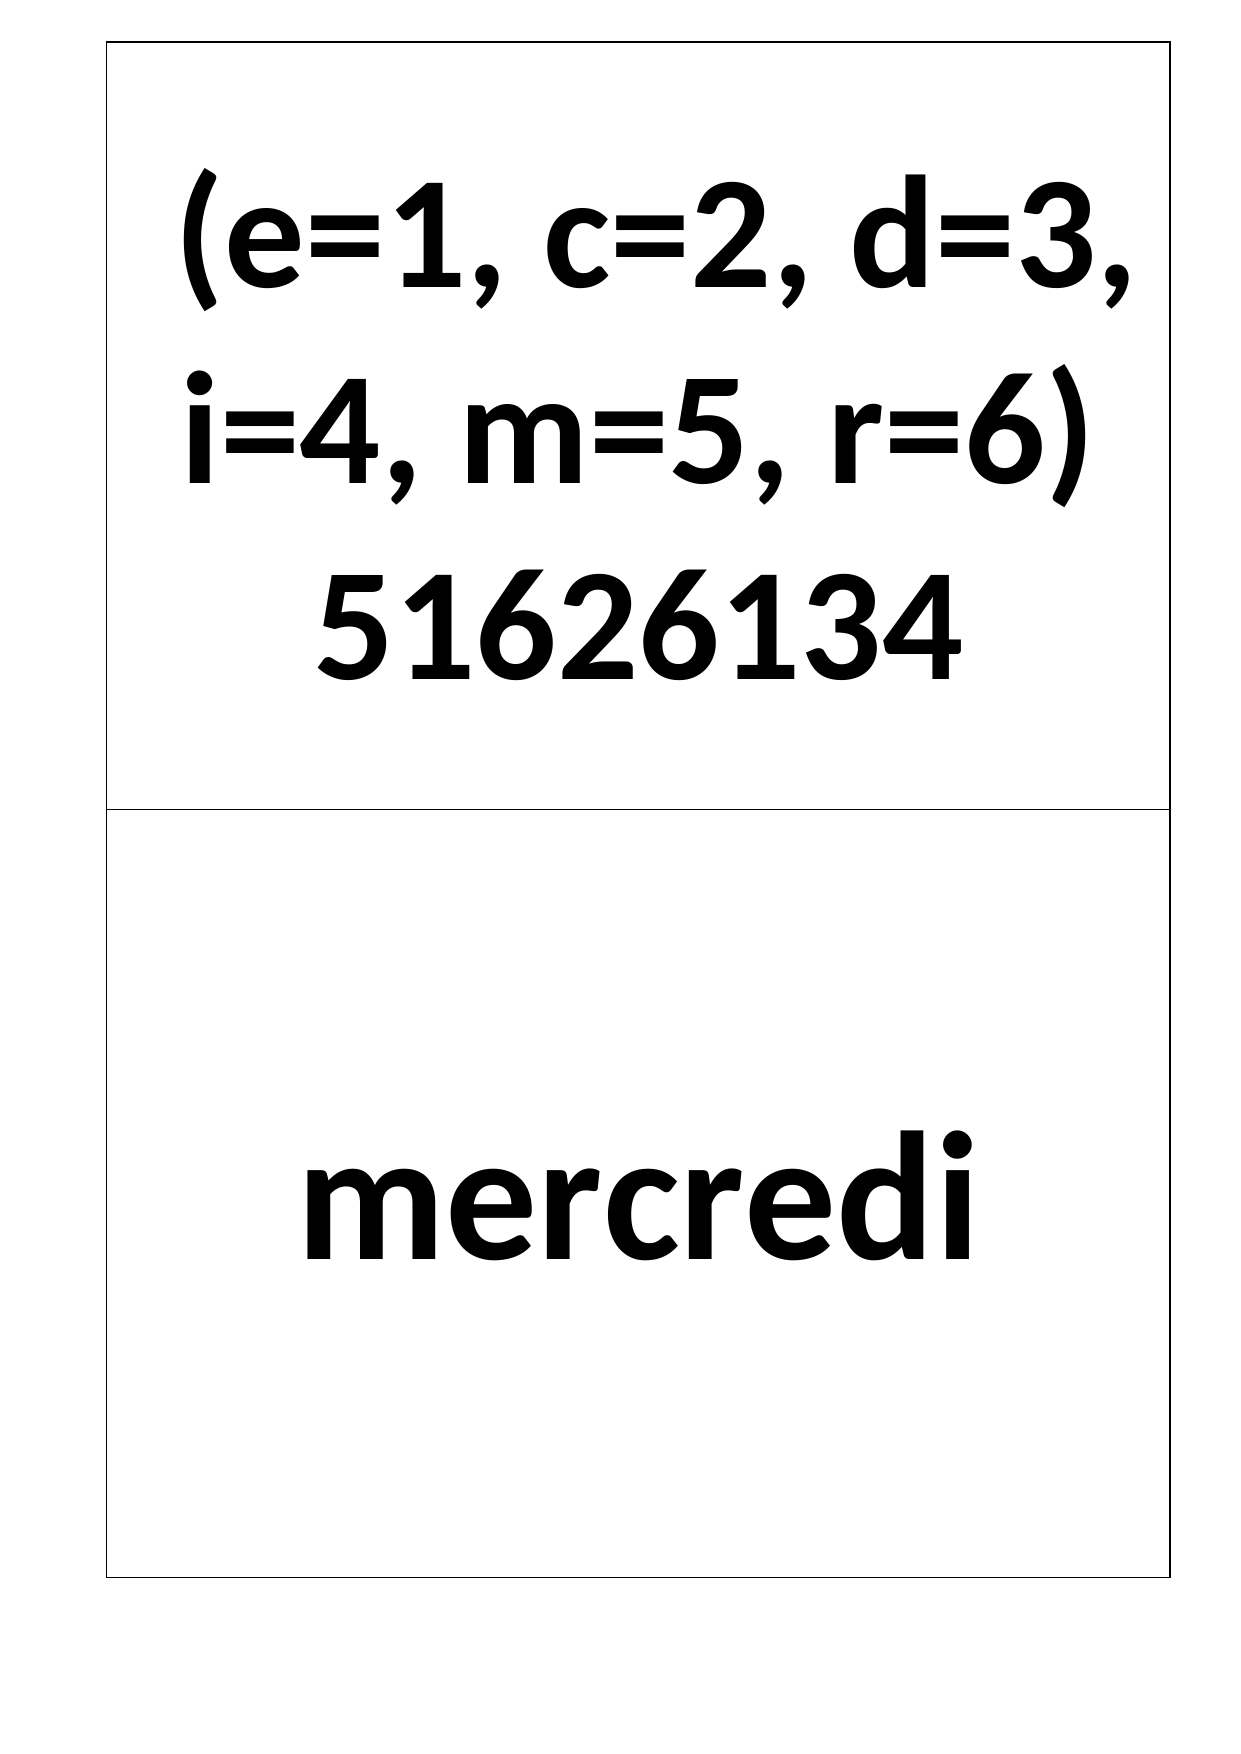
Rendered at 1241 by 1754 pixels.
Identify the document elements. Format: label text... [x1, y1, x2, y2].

table_cell (e=1, c=2, d=3, i=4, m=5, r=6) 51626134 [107, 43, 1169, 809]
table_cell mercredi [107, 810, 1169, 1577]
